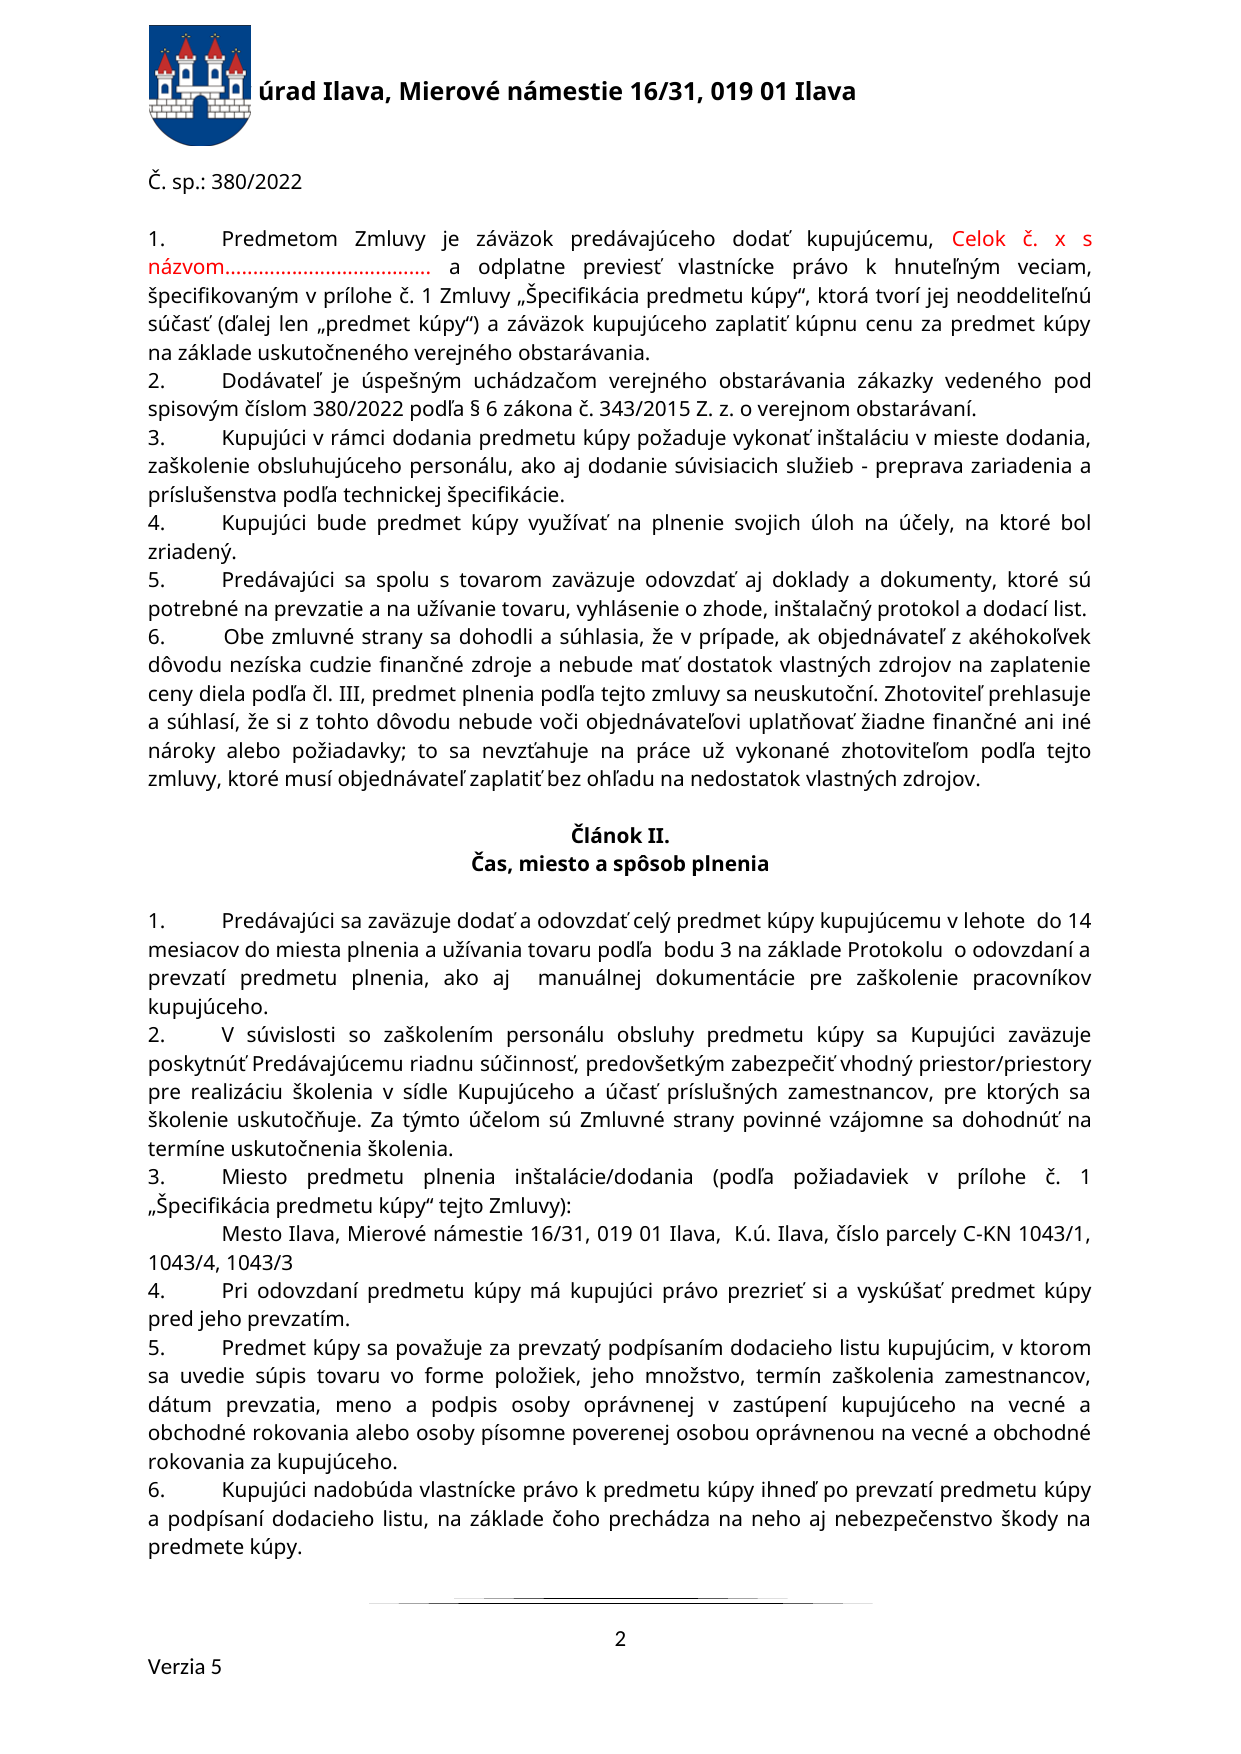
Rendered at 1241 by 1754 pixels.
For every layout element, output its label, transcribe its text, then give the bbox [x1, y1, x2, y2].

text Čas, miesto a spôsob plnenia [148, 849, 1093, 878]
text 6. Obe zmluvné strany sa dohodli a súhlasia, že v prípade, ak objednávateľ z akéhokoľvek dôvodu nezíska cudzie finančné zdroje a nebude mať dostatok vlastných zdrojov na zaplatenie ceny diela podľa čl. III, predmet plnenia podľa tejto zmluvy sa neuskutoční. Zhotoviteľ prehlasuje a súhlasí, že si z tohto dôvodu nebude voči objednávateľovi uplatňovať žiadne finančné ani iné nároky alebo požiadavky; to sa nevzťahuje na práce už vykonané zhotoviteľom podľa tejto zmluvy, ktoré musí objednávateľ zaplatiť bez ohľadu na nedostatok vlastných zdrojov. [148, 622, 1093, 793]
text 4. Kupujúci bude predmet kúpy využívať na plnenie svojich úloh na účely, na ktoré bol zriadený. [148, 508, 1093, 565]
text 3. Miesto predmetu plnenia inštalácie/dodania (podľa požiadaviek v prílohe č. 1 „Špecifikácia predmetu kúpy“ tejto Zmluvy): [148, 1162, 1093, 1219]
text 5. Predávajúci sa spolu s tovarom zaväzuje odovzdať aj doklady a dokumenty, ktoré sú potrebné na prevzatie a na užívanie tovaru, vyhlásenie o zhode, inštalačný protokol a dodací list. [148, 565, 1093, 622]
text Článok II. [148, 821, 1093, 849]
text 4. Pri odovzdaní predmetu kúpy má kupujúci právo prezrieť si a vyskúšať predmet kúpy pred jeho prevzatím. [148, 1276, 1093, 1333]
text 2. V súvislosti so zaškolením personálu obsluhy predmetu kúpy sa Kupujúci zaväzuje poskytnúť Predávajúcemu riadnu súčinnosť, predovšetkým zabezpečiť vhodný priestor/priestory pre realizáciu školenia v sídle Kupujúceho a účasť príslušných zamestnancov, pre ktorých sa školenie uskutočňuje. Za týmto účelom sú Zmluvné strany povinné vzájomne sa dohodnúť na termíne uskutočnenia školenia. [148, 1020, 1093, 1162]
text Mesto Ilava, Mierové námestie 16/31, 019 01 Ilava, K.ú. Ilava, číslo parcely C-KN 1043/1, 1043/4, 1043/3 [148, 1219, 1093, 1276]
text 3. Kupujúci v rámci dodania predmetu kúpy požaduje vykonať inštaláciu v mieste dodania, zaškolenie obsluhujúceho personálu, ako aj dodanie súvisiacich služieb - preprava zariadenia a príslušenstva podľa technickej špecifikácie. [148, 423, 1093, 508]
text 2. Dodávateľ je úspešným uchádzačom verejného obstarávania zákazky vedeného pod spisovým číslom 380/2022 podľa § 6 zákona č. 343/2015 Z. z. o verejnom obstarávaní. [148, 366, 1093, 423]
text 5. Predmet kúpy sa považuje za prevzatý podpísaním dodacieho listu kupujúcim, v ktorom sa uvedie súpis tovaru vo forme položiek, jeho množstvo, termín zaškolenia zamestnancov, dátum prevzatia, meno a podpis osoby oprávnenej v zastúpení kupujúceho na vecné a obchodné rokovania alebo osoby písomne poverenej osobou oprávnenou na vecné a obchodné rokovania za kupujúceho. [148, 1333, 1093, 1475]
text 1. Predávajúci sa zaväzuje dodať a odovzdať celý predmet kúpy kupujúcemu v lehote do 14 mesiacov do miesta plnenia a užívania tovaru podľa bodu 3 na základe Protokolu o odovzdaní a prevzatí predmetu plnenia, ako aj manuálnej dokumentácie pre zaškolenie pracovníkov kupujúceho. [148, 906, 1093, 1020]
text 1. Predmetom Zmluvy je záväzok predávajúceho dodať kupujúcemu, Celok č. x s názvom..................................... a odplatne previesť vlastnícke právo k hnuteľným veciam, špecifikovaným v prílohe č. 1 Zmluvy „Špecifikácia predmetu kúpy“, ktorá tvorí jej neoddeliteľnú súčasť (ďalej len „predmet kúpy“) a záväzok kupujúceho zaplatiť kúpnu cenu za predmet kúpy na základe uskutočneného verejného obstarávania. [148, 224, 1093, 366]
picture [147, 25, 251, 144]
text 6. Kupujúci nadobúda vlastnícke právo k predmetu kúpy ihneď po prevzatí predmetu kúpy a podpísaní dodacieho listu, na základe čoho prechádza na neho aj nebezpečenstvo škody na predmete kúpy. [148, 1475, 1093, 1561]
